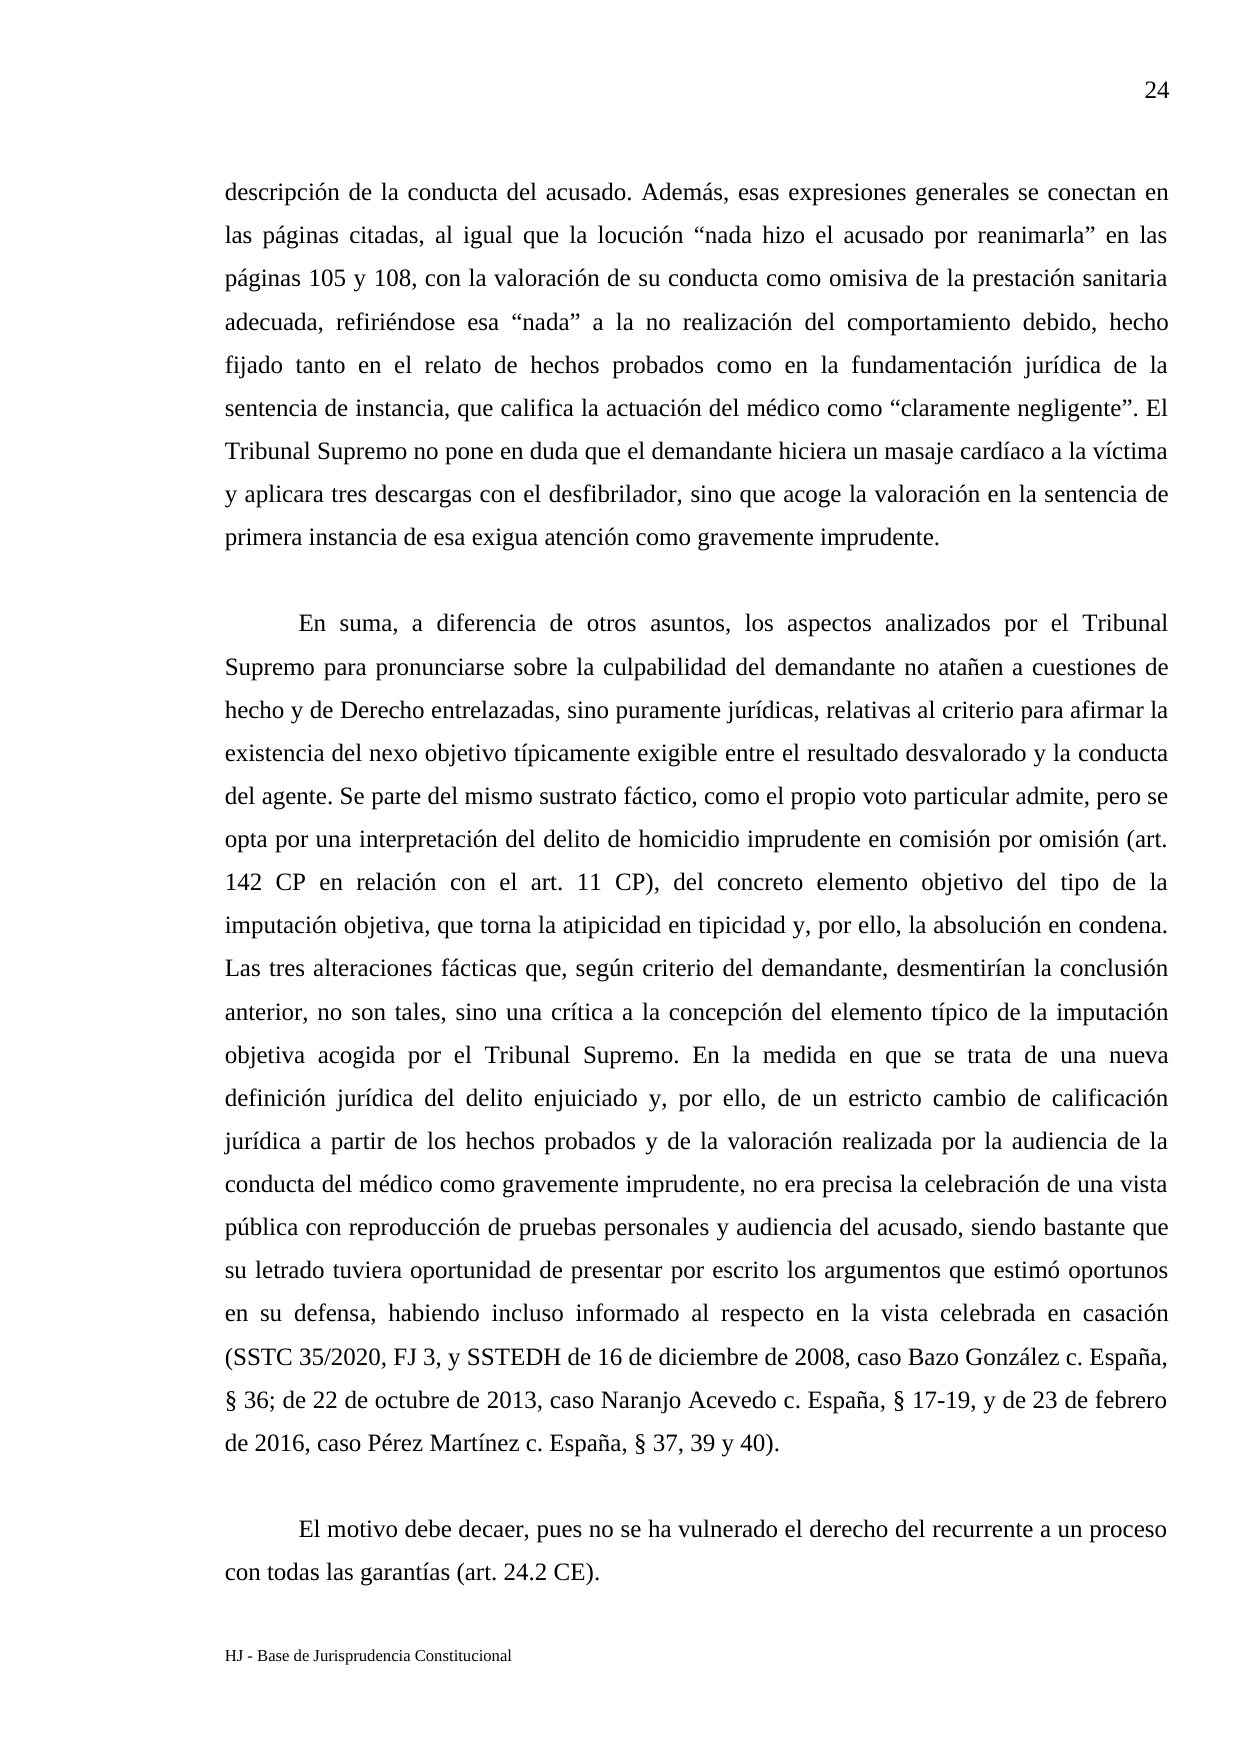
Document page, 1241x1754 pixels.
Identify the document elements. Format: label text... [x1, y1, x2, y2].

text En suma, a diferencia de otros asuntos, los aspectos analizados por el Tribunal Supremo para pronunciarse sobre la culpabilidad del demandante no atañen a cuestiones de hecho y de Derecho entrelazadas, sino puramente jurídicas, relativas al criterio para afirmar la existencia del nexo objetivo típicamente exigible entre el resultado desvalorado y la conducta del agente. Se parte del mismo sustrato fáctico, como el propio voto particular admite, pero se opta por una interpretación del delito de homicidio imprudente en comisión por omisión (art. 142 CP en relación con el art. 11 CP), del concreto elemento objetivo del tipo de la imputación objetiva, que torna la atipicidad en tipicidad y, por ello, la absolución en condena. Las tres alteraciones fácticas que, según criterio del demandante, desmentirían la conclusión anterior, no son tales, sino una crítica a la concepción del elemento típico de la imputación objetiva acogida por el Tribunal Supremo. En la medida en que se trata de una nueva definición jurídica del delito enjuiciado y, por ello, de un estricto cambio de calificación jurídica a partir de los hechos probados y de la valoración realizada por la audiencia de la conducta del médico como gravemente imprudente, no era precisa la celebración de una vista pública con reproducción de pruebas personales y audiencia del acusado, siendo bastante que su letrado tuviera oportunidad de presentar por escrito los argumentos que estimó oportunos en su defensa, habiendo incluso informado al respecto en la vista celebrada en casación (SSTC 35/2020, FJ 3, y SSTEDH de 16 de diciembre de 2008, caso Bazo González c. España, § 36; de 22 de octubre de 2013, caso Naranjo Acevedo c. España, § 17-19, y de 23 de febrero de 2016, caso Pérez Martínez c. España, § 37, 39 y 40). [224, 608, 1169, 1457]
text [224, 177, 1169, 551]
text El motivo debe decaer, pues no se ha vulnerado el derecho del recurrente a un proceso con todas las garantías (art. 24.2 CE). [224, 1514, 1169, 1586]
